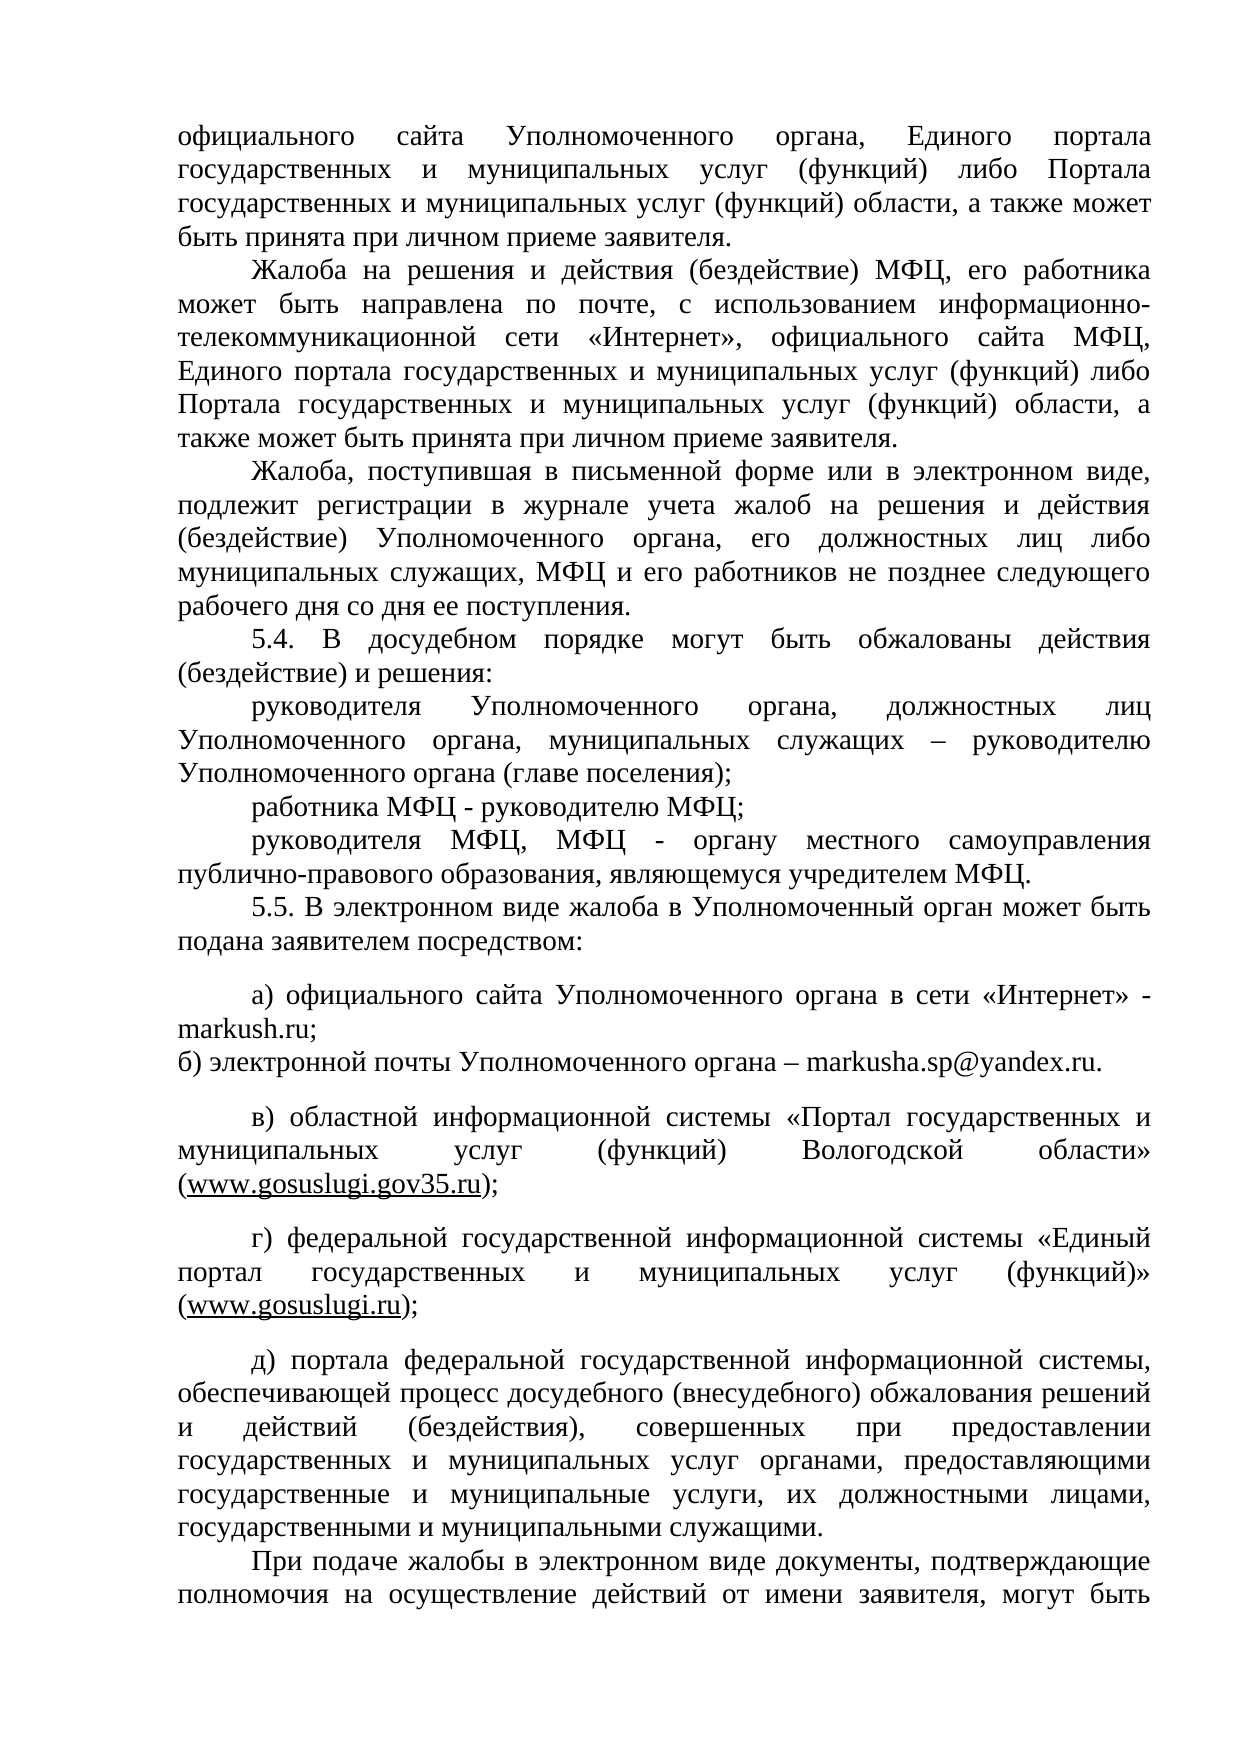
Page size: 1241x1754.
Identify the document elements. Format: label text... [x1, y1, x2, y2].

text а) официального сайта Уполномоченного органа в сети «Интернет» - markush.ru; б) электронной почты Уполномоченного органа – markusha.sp@yandex.ru. [177, 977, 1152, 1078]
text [177, 118, 1152, 252]
text Жалоба на решения и действия (бездействие) МФЦ, его работника может быть направлена по почте, с использованием информационно-телекоммуникационной сети «Интернет», официального сайта МФЦ, Единого портала государственных и муниципальных услуг (функций) либо Портала государственных и муниципальных услуг (функций) области, а также может быть принята при личном приеме заявителя. [177, 252, 1152, 453]
text руководителя Уполномоченного органа, должностных лиц Уполномоченного органа, муниципальных служащих – руководителю Уполномоченного органа (главе поселения); [177, 688, 1152, 789]
text д) портала федеральной государственной информационной системы, обеспечивающей процесс досудебного (внесудебного) обжалования решений и действий (бездействия), совершенных при предоставлении государственных и муниципальных услуг органами, предоставляющими государственные и муниципальные услуги, их должностными лицами, государственными и муниципальными служащими. [177, 1342, 1152, 1543]
text в) областной информационной системы «Портал государственных и муниципальных услуг (функций) Вологодской области» (www.gosuslugi.gov35.ru); [177, 1099, 1152, 1199]
text 5.5. В электронном виде жалоба в Уполномоченный орган может быть подана заявителем посредством: [177, 889, 1152, 957]
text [177, 1543, 1152, 1610]
text работника МФЦ - руководителю МФЦ; [177, 789, 1152, 822]
text г) федеральной государственной информационной системы «Единый портал государственных и муниципальных услуг (функций)» (www.gosuslugi.ru); [177, 1220, 1152, 1321]
text Жалоба, поступившая в письменной форме или в электронном виде, подлежит регистрации в журнале учета жалоб на решения и действия (бездействие) Уполномоченного органа, его должностных лиц либо муниципальных служащих, МФЦ и его работников не позднее следующего рабочего дня со дня ее поступления. [177, 453, 1152, 621]
text 5.4. В досудебном порядке могут быть обжалованы действия (бездействие) и решения: [177, 621, 1152, 688]
text руководителя МФЦ, МФЦ - органу местного самоуправления публично-правового образования, являющемуся учредителем МФЦ. [177, 822, 1152, 889]
